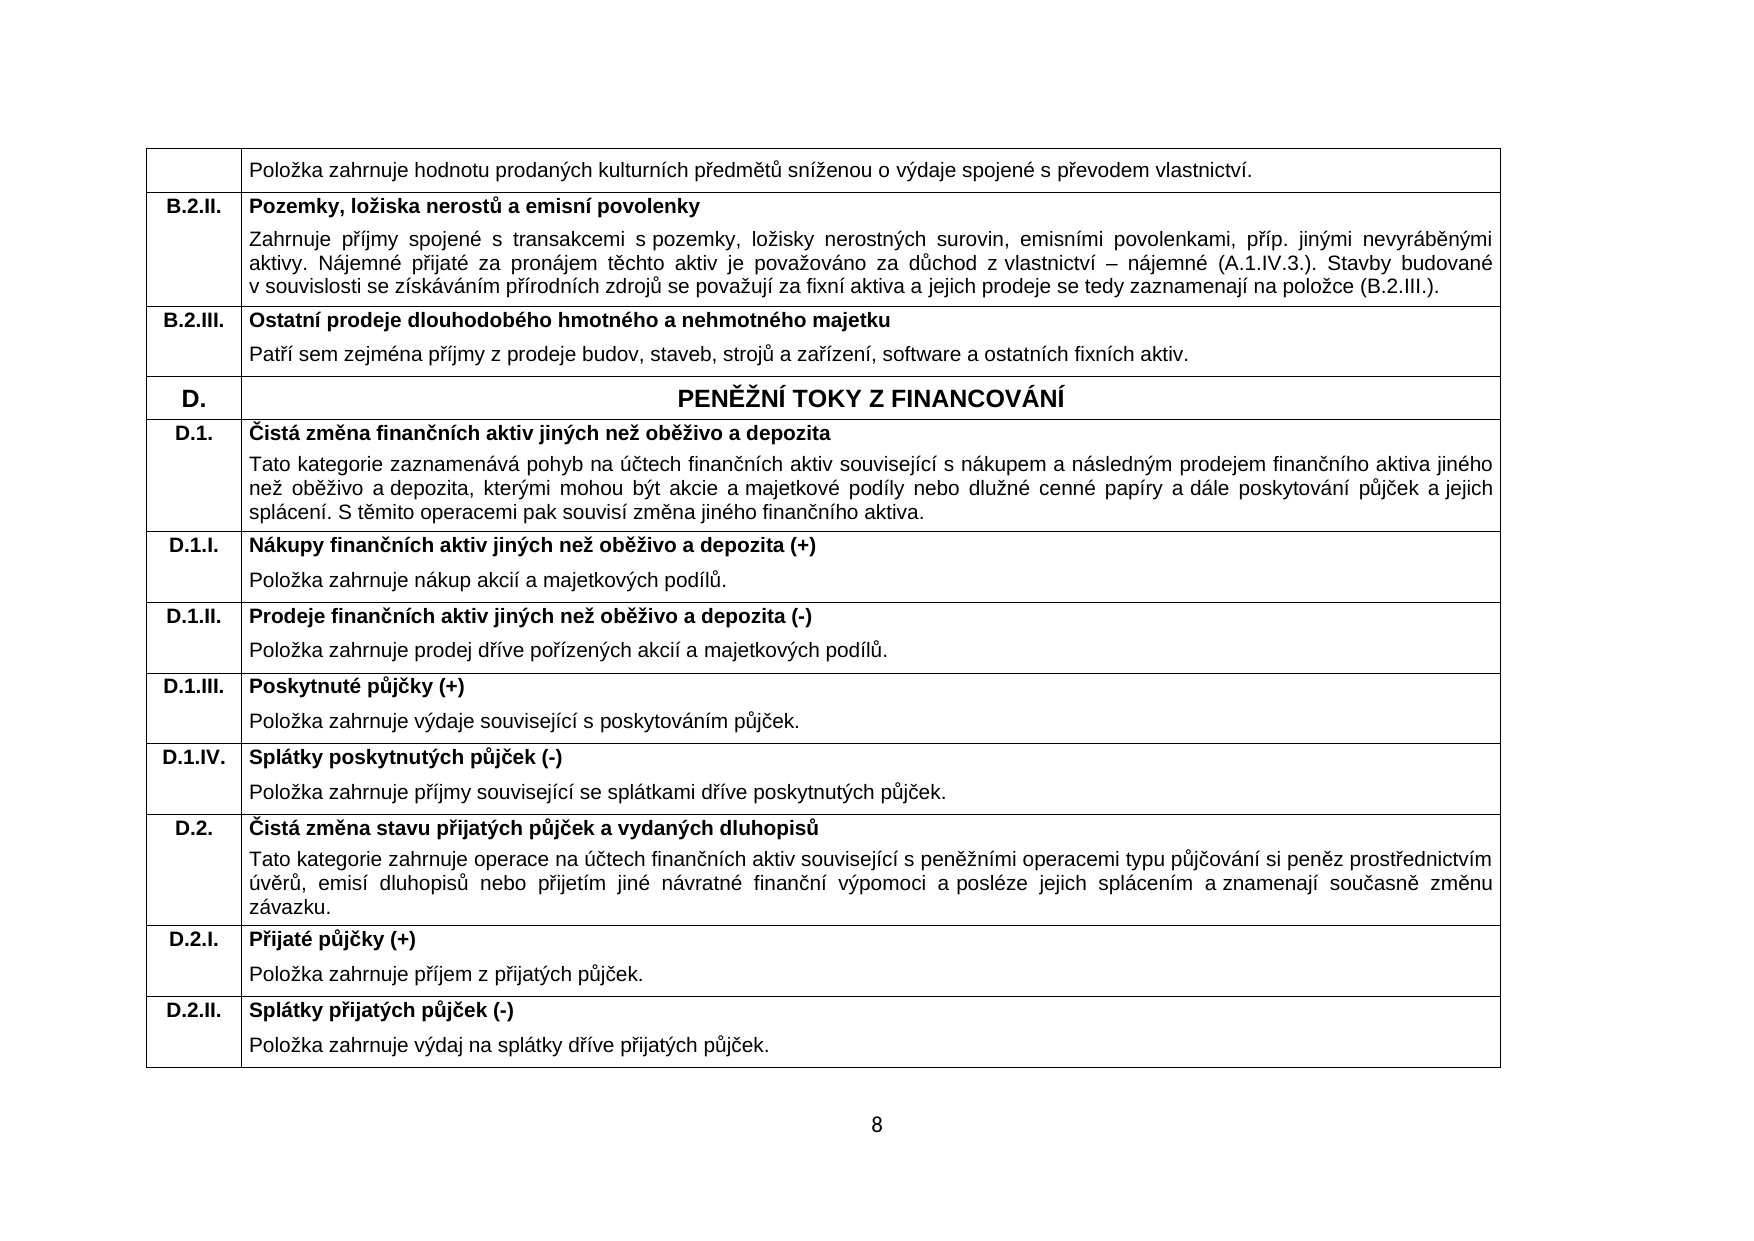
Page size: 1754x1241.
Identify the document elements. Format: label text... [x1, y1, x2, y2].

table_cell [147, 219, 241, 306]
table_cell [147, 699, 241, 743]
table_cell B.2.III. [147, 307, 241, 333]
table_cell [147, 333, 241, 376]
table_cell Položka zahrnuje výdaje související s poskytováním půjček. [242, 699, 1500, 743]
table_cell Přijaté půjčky (+) [242, 926, 1500, 952]
table_cell Patří sem zejména příjmy z prodeje budov, staveb, strojů a zařízení, software a ostatních fixních aktiv. [242, 333, 1500, 376]
table_cell [147, 628, 241, 672]
table_cell Položka zahrnuje nákup akcií a majetkových podílů. [242, 558, 1500, 602]
table_cell Tato kategorie zaznamenává pohyb na účtech finančních aktiv související s nákupem a následným prodejem finančního aktiva jiného než oběživo a depozita, kterými mohou být akcie a majetkové podíly nebo dlužné cenné papíry a dále poskytování půjček a jejich splácení. S těmito operacemi pak souvisí změna jiného finančního aktiva. [242, 446, 1500, 531]
table_cell D.2.II. [147, 997, 241, 1023]
table_cell D.1.III. [147, 674, 241, 699]
table_cell Zahrnuje příjmy spojené s transakcemi s pozemky, ložisky nerostných surovin, emisními povolenkami, příp. jinými nevyráběnými aktivy. Nájemné přijaté za pronájem těchto aktiv je považováno za důchod z vlastnictví – nájemné (A.1.IV.3.). Stavby budované v souvislosti se získáváním přírodních zdrojů se považují za fixní aktiva a jejich prodeje se tedy zaznamenají na položce (B.2.III.). [242, 219, 1500, 306]
table_cell [147, 841, 241, 925]
table_cell Splátky poskytnutých půjček (-) [242, 744, 1500, 770]
table_cell Položka zahrnuje výdaj na splátky dříve přijatých půjček. [242, 1023, 1500, 1067]
table_cell D.1. [147, 420, 241, 446]
table_cell [147, 446, 241, 531]
table_cell D.2.I. [147, 926, 241, 952]
table_cell D.1.II. [147, 603, 241, 628]
table_cell D.2. [147, 815, 241, 841]
table_cell [147, 770, 241, 814]
table_cell Čistá změna finančních aktiv jiných než oběživo a depozita [242, 420, 1500, 446]
table_cell Čistá změna stavu přijatých půjček a vydaných dluhopisů [242, 815, 1500, 841]
table_cell [147, 952, 241, 996]
table_cell [147, 558, 241, 602]
table_cell D.1.I. [147, 532, 241, 557]
table_cell Položka zahrnuje hodnotu prodaných kulturních předmětů sníženou o výdaje spojené s převodem vlastnictví. [242, 149, 1500, 192]
table_cell Pozemky, ložiska nerostů a emisní povolenky [242, 193, 1500, 218]
table_cell Položka zahrnuje příjem z přijatých půjček. [242, 952, 1500, 996]
table_cell [147, 1023, 241, 1067]
table_cell Ostatní prodeje dlouhodobého hmotného a nehmotného majetku [242, 307, 1500, 333]
table_cell PENĚŽNÍ TOKY Z FINANCOVÁNÍ [242, 377, 1500, 419]
table_cell Tato kategorie zahrnuje operace na účtech finančních aktiv související s peněžními operacemi typu půjčování si peněz prostřednictvím úvěrů, emisí dluhopisů nebo přijetím jiné návratné finanční výpomoci a posléze jejich splácením a znamenají současně změnu závazku. [242, 841, 1500, 925]
table_cell Položka zahrnuje příjmy související se splátkami dříve poskytnutých půjček. [242, 770, 1500, 814]
table_cell Nákupy finančních aktiv jiných než oběživo a depozita (+) [242, 532, 1500, 557]
table_cell D.1.IV. [147, 744, 241, 770]
table_cell Splátky přijatých půjček (-) [242, 997, 1500, 1023]
table_cell Poskytnuté půjčky (+) [242, 674, 1500, 699]
table_cell Položka zahrnuje prodej dříve pořízených akcií a majetkových podílů. [242, 628, 1500, 672]
table_cell D. [147, 377, 241, 419]
table_cell Prodeje finančních aktiv jiných než oběživo a depozita (-) [242, 603, 1500, 628]
table_cell [147, 149, 241, 192]
table_cell B.2.II. [147, 193, 241, 218]
